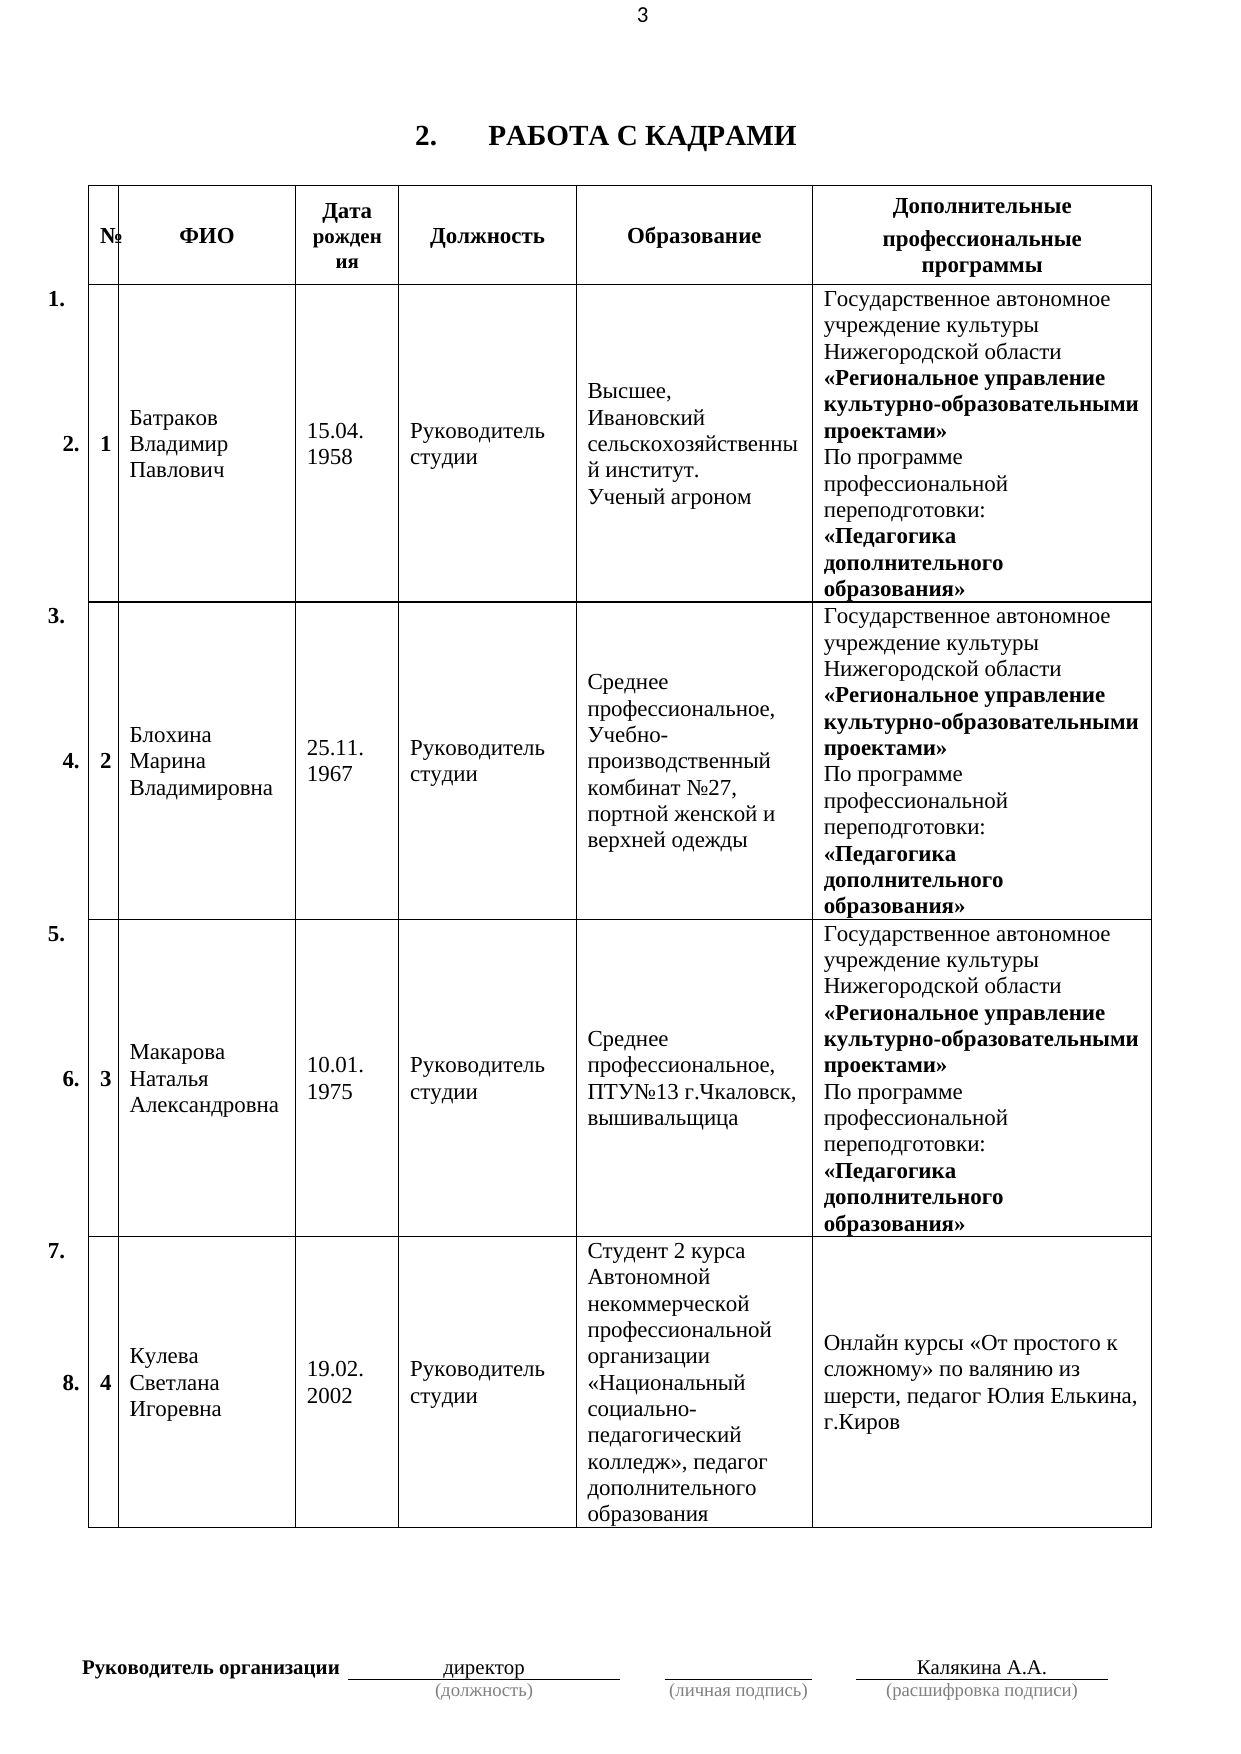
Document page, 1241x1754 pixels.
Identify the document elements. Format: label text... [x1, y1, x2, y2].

table_cell Среднее профессиональное, Учебно-производственный комбинат №27, портной женской и верхней одежды [577, 603, 812, 919]
table_cell 4 [89, 1237, 118, 1527]
table_cell Онлайн курсы «От простого к сложному» по валянию из шерсти, педагог Юлия Елькина, г.Киров [813, 1237, 1151, 1527]
table_cell 2 [89, 603, 118, 919]
table_cell 15.04. 1958 [296, 285, 398, 601]
table_cell Руководитель студии [399, 920, 576, 1236]
table_cell 19.02. 2002 [296, 1237, 398, 1527]
table_header ФИО [119, 186, 295, 284]
table_cell Государственное автономное учреждение культуры Нижегородской области «Региональное управление культурно-образовательными проектами» По программе профессиональной переподготовки: «Педагогика дополнительного образования» [813, 920, 1151, 1236]
table_cell Руководитель студии [399, 285, 576, 601]
table_header Дата рождения [296, 186, 398, 284]
table_cell 3 [89, 920, 118, 1236]
table_cell Государственное автономное учреждение культуры Нижегородской области «Региональное управление культурно-образовательными проектами» По программе профессиональной переподготовки: «Педагогика дополнительного образования» [813, 285, 1151, 601]
table_cell Государственное автономное учреждение культуры Нижегородской области «Региональное управление культурно-образовательными проектами» По программе профессиональной переподготовки: «Педагогика дополнительного образования» [813, 603, 1151, 919]
table_header № [89, 186, 118, 284]
table_cell Макарова Наталья Александровна [119, 920, 295, 1236]
table_cell 10.01. 1975 [296, 920, 398, 1236]
table_header Дополнительные профессиональные программы [813, 186, 1151, 284]
table_cell Среднее профессиональное, ПТУ№13 г.Чкаловск, вышивальщица [577, 920, 812, 1236]
table_cell Руководитель студии [399, 1237, 576, 1527]
table_cell Студент 2 курса Автономной некоммерческой профессиональной организации «Национальный социально-педагогический колледж», педагог дополнительного образования [577, 1237, 812, 1527]
table_cell Кулева Светлана Игоревна [119, 1237, 295, 1527]
table_header Должность [399, 186, 576, 284]
table_cell Руководитель студии [399, 603, 576, 919]
list РАБОТА С КАДРАМИ [60, 118, 1152, 152]
table_header Образование [577, 186, 812, 284]
table_cell 25.11. 1967 [296, 603, 398, 919]
table_cell Высшее, Ивановский сельскохозяйственный институт. Ученый агроном [577, 285, 812, 601]
table_cell 1 [89, 285, 118, 601]
table_cell Батраков Владимир Павлович [119, 285, 295, 601]
table_cell Блохина Марина Владимировна [119, 603, 295, 919]
